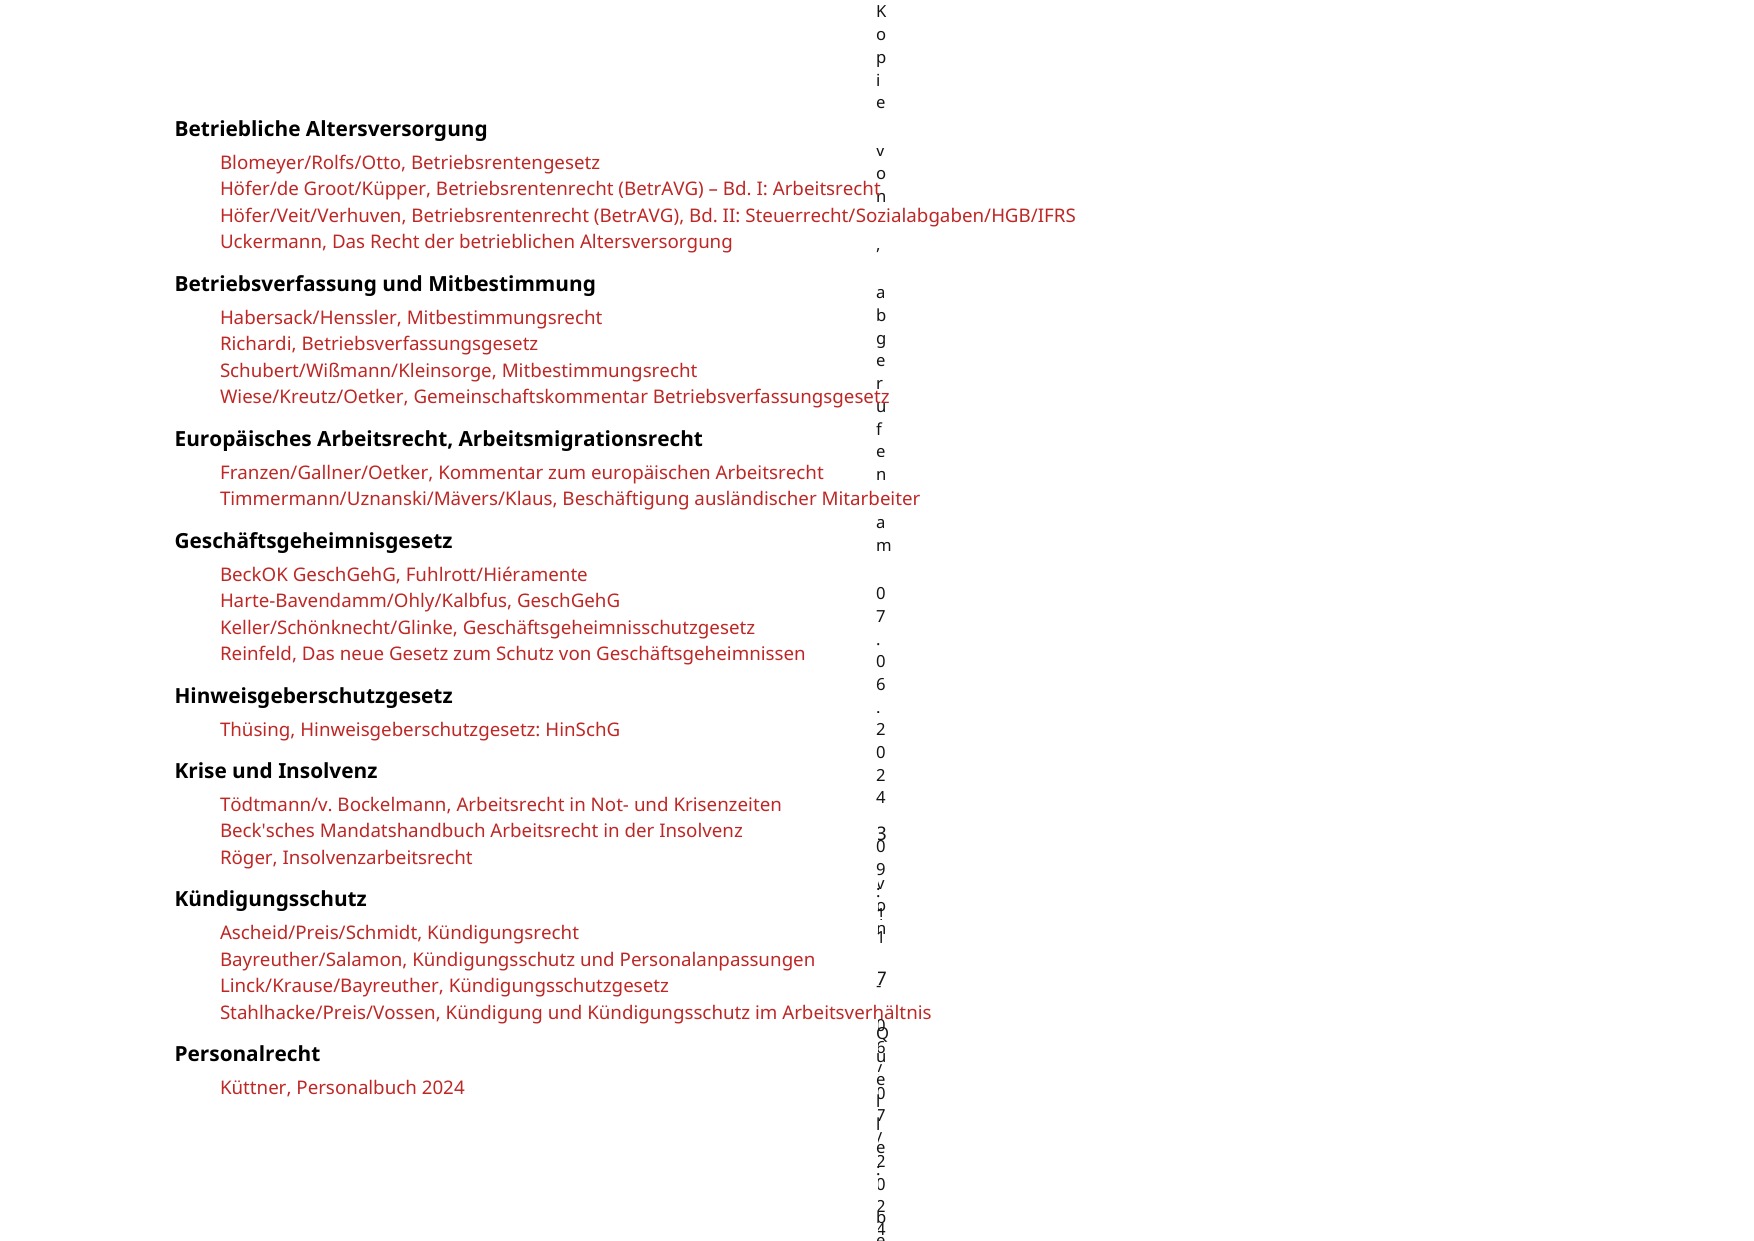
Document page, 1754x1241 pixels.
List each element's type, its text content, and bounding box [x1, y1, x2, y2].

text Hinweisgeberschutzgesetz [168, 666, 1564, 713]
text Höfer/​Veit/​Verhuven, Betriebsrentenrecht (BetrAVG), Bd. II: Steuerrecht/​Sozialabgaben/​HGB/​IFRS [199, 201, 1566, 228]
text Höfer/​de Groot/​Küpper, Betriebsrentenrecht (BetrAVG) – Bd. I: Arbeitsrecht [199, 174, 1566, 201]
text Reinfeld, Das neue Gesetz zum Schutz von Geschäftsgeheimnissen [199, 639, 1566, 666]
text Blomeyer/​Rolfs/​Otto, Betriebsrentengesetz [220, 148, 1566, 174]
text Timmermann/​Uznanski/​Mävers/​Klaus, Beschäftigung ausländischer Mitarbeiter [199, 484, 1566, 511]
text Beck'sches Mandatshandbuch Arbeitsrecht in der Insolvenz [199, 817, 1566, 843]
text Röger, Insolvenzarbeitsrecht [199, 843, 1566, 870]
text Bayreuther/​Salamon, Kündigungsschutz und Personalanpassungen [199, 945, 1566, 972]
text BeckOK GeschGehG, Fuhlrott/​Hiéramente [220, 560, 1566, 586]
text Tödtmann/​v. Bockelmann, Arbeitsrecht in Not- und Krisenzeiten [220, 790, 1566, 817]
text Uckermann, Das Recht der betrieblichen Altersversorgung [199, 228, 1566, 254]
text Franzen/​Gallner/​Oetker, Kommentar zum europäischen Arbeitsrecht [220, 458, 1566, 484]
text Habersack/​Henssler, Mitbestimmungsrecht [220, 303, 1566, 329]
text Kündigungsschutz [168, 870, 1564, 917]
text Geschäftsgeheimnisgesetz [168, 511, 1564, 558]
text Betriebliche Altersversorgung [168, 99, 1564, 147]
text Küttner, Personalbuch 2024 [220, 1074, 1566, 1100]
text Harte-Bavendamm/​Ohly/​Kalbfus, GeschGehG [199, 586, 1566, 613]
text Schubert/​Wißmann/​Kleinsorge, Mitbestimmungsrecht [199, 356, 1566, 383]
text Personalrecht [168, 1025, 1564, 1072]
text Linck/​Krause/​Bayreuther, Kündigungsschutzgesetz [199, 972, 1566, 998]
text Ascheid/​Preis/​Schmidt, Kündigungsrecht [220, 919, 1566, 945]
text Wiese/​Kreutz/​Oetker, Gemeinschaftskommentar Betriebsverfassungsgesetz [199, 383, 1566, 409]
text Thüsing, Hinweisgeberschutzgesetz: HinSchG [220, 715, 1566, 741]
text Stahlhacke/​Preis/​Vossen, Kündigung und Kündigungsschutz im Arbeitsverhältnis [199, 998, 1566, 1025]
text Europäisches Arbeitsrecht, Arbeitsmigrationsrecht [168, 409, 1564, 457]
text Betriebsverfassung und Mitbestimmung [168, 254, 1564, 302]
text Richardi, Betriebsverfassungsgesetz [199, 329, 1566, 356]
text Krise und Insolvenz [168, 741, 1564, 789]
text Keller/​Schönknecht/​Glinke, Geschäftsgeheimnisschutzgesetz [199, 613, 1566, 639]
